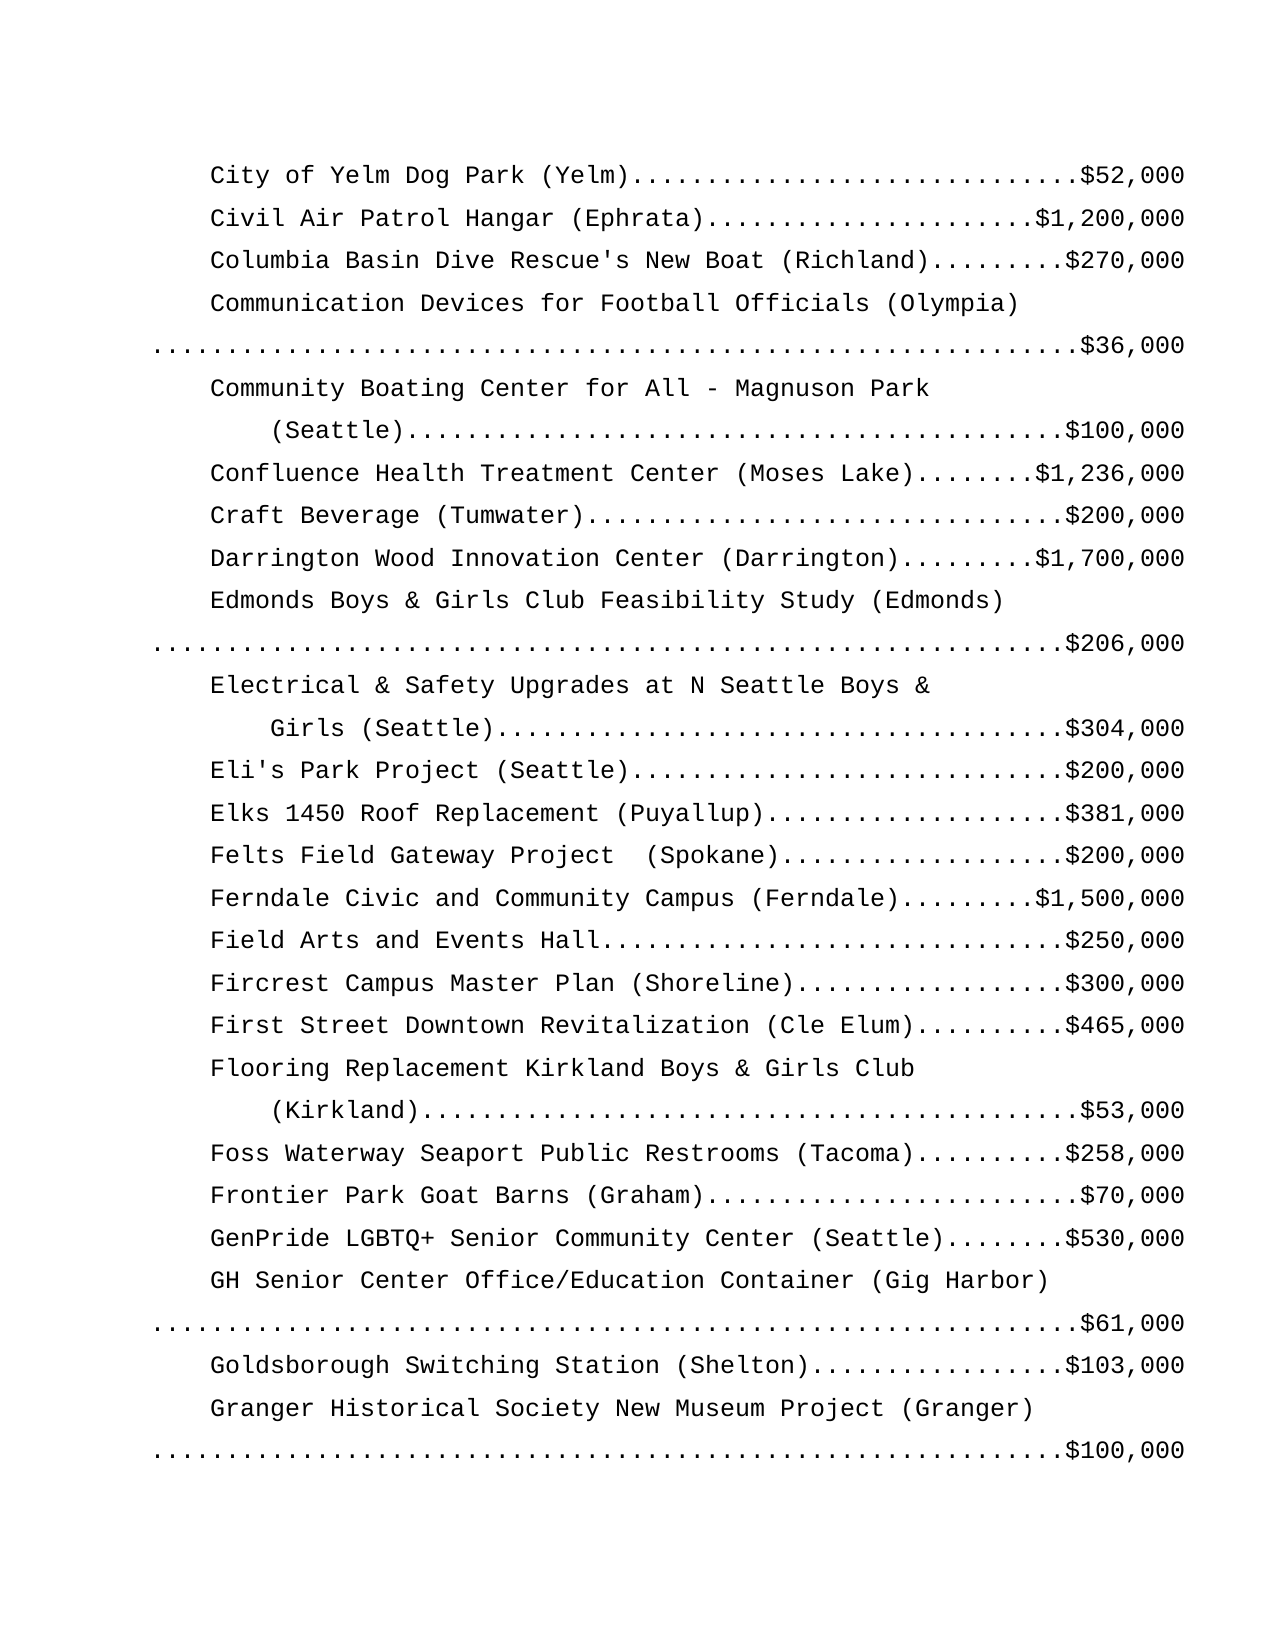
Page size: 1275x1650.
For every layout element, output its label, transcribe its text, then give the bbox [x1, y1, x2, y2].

text GH Senior Center Office/Education Container (Gig Harbor) $61,000 [150, 1255, 1125, 1340]
text Darrington Wood Innovation Center (Darrington) $1,700,000 [150, 532, 1125, 575]
text Confluence Health Treatment Center (Moses Lake) $1,236,000 [150, 447, 1125, 490]
text Granger Historical Society New Museum Project (Granger) $100,000 [150, 1382, 1125, 1467]
text Field Arts and Events Hall $250,000 [150, 915, 1125, 957]
text Community Boating Center for All - Magnuson Park [150, 362, 1125, 405]
text Communication Devices for Football Officials (Olympia) $36,000 [150, 277, 1125, 362]
text Craft Beverage (Tumwater) $200,000 [150, 490, 1125, 532]
text Fircrest Campus Master Plan (Shoreline) $300,000 [150, 957, 1125, 1000]
text Frontier Park Goat Barns (Graham) $70,000 [150, 1170, 1125, 1212]
text Ferndale Civic and Community Campus (Ferndale) $1,500,000 [150, 872, 1125, 915]
text GenPride LGBTQ+ Senior Community Center (Seattle) $530,000 [150, 1212, 1125, 1255]
text (Seattle) $100,000 [150, 405, 1125, 447]
text Edmonds Boys & Girls Club Feasibility Study (Edmonds) $206,000 [150, 575, 1125, 660]
text Eli's Park Project (Seattle) $200,000 [150, 745, 1125, 787]
text Felts Field Gateway Project (Spokane) $200,000 [150, 830, 1125, 872]
text (Kirkland) $53,000 [150, 1085, 1125, 1127]
text Civil Air Patrol Hangar (Ephrata) $1,200,000 [150, 192, 1125, 235]
text Foss Waterway Seaport Public Restrooms (Tacoma) $258,000 [150, 1127, 1125, 1170]
text Goldsborough Switching Station (Shelton) $103,000 [150, 1340, 1125, 1382]
text City of Yelm Dog Park (Yelm) $52,000 [150, 150, 1125, 192]
text Elks 1450 Roof Replacement (Puyallup) $381,000 [150, 787, 1125, 830]
text First Street Downtown Revitalization (Cle Elum) $465,000 [150, 1000, 1125, 1042]
text Columbia Basin Dive Rescue's New Boat (Richland) $270,000 [150, 235, 1125, 277]
text Flooring Replacement Kirkland Boys & Girls Club [150, 1042, 1125, 1085]
text Girls (Seattle) $304,000 [150, 702, 1125, 745]
text Electrical & Safety Upgrades at N Seattle Boys & [150, 660, 1125, 702]
